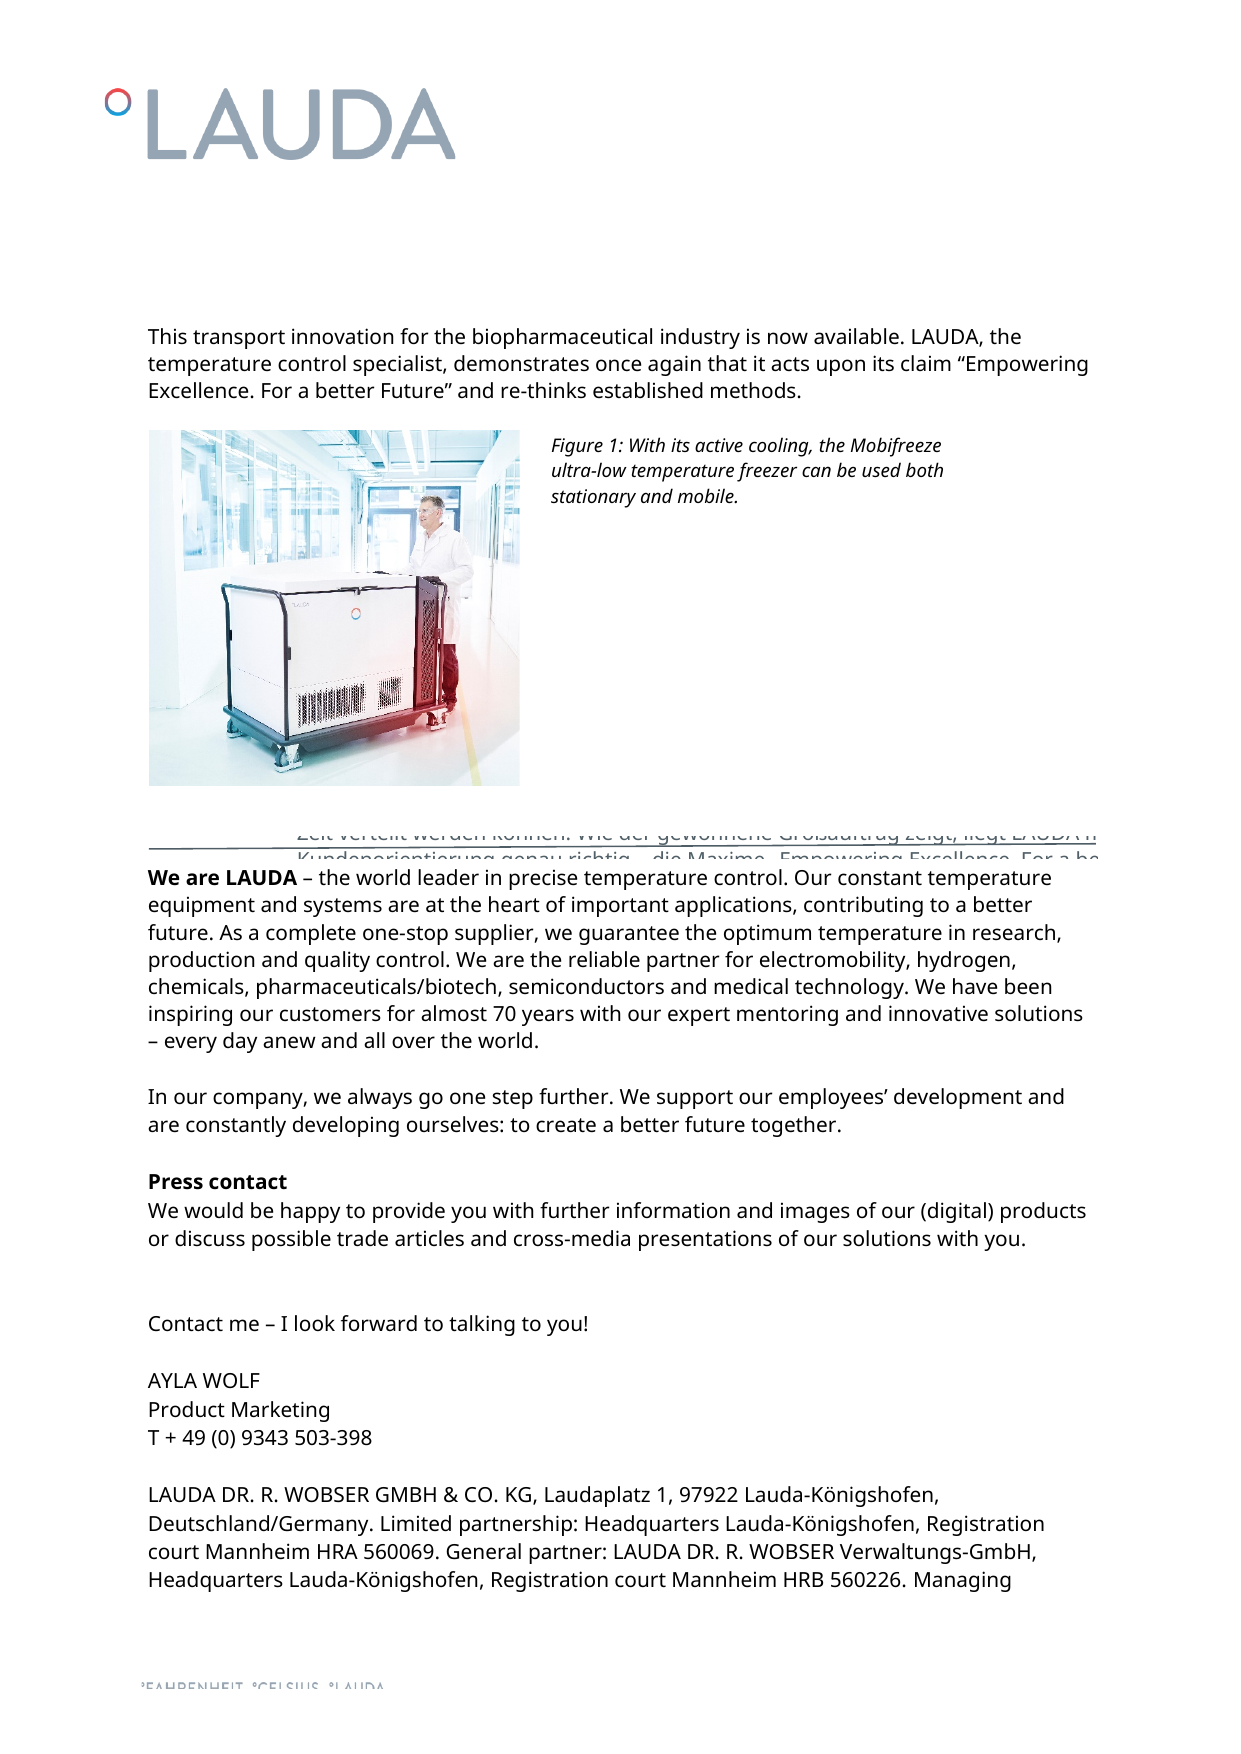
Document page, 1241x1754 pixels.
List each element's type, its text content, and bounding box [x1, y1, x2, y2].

text Product Marketing [148, 1395, 1092, 1423]
text We would be happy to provide you with further information and images of our (digital) products or discuss possible trade articles and cross-media presentations of our solutions with you. [148, 1196, 1092, 1253]
picture [104, 88, 456, 160]
picture [140, 1682, 384, 1689]
text Contact me – I look forward to talking to you! [148, 1309, 1092, 1338]
text This transport innovation for the biopharmaceutical industry is now available. LAUDA, the temperature control specialist, demonstrates once again that it acts upon its claim “Empowering Excellence. For a better Future” and re-thinks established methods. [148, 322, 1092, 404]
picture [147, 430, 520, 789]
text We are LAUDA – the world leader in precise temperature control. Our constant temperature equipment and systems are at the heart of important applications, contributing to a better future. As a complete one-stop supplier, we guarantee the optimum temperature in research, production and quality control. We are the reliable partner for electromobility, hydrogen, chemicals, pharmaceuticals/biotech, semiconductors and medical technology. We have been inspiring our customers for almost 70 years with our expert mentoring and innovative solutions – every day anew and all over the world. [148, 845, 1092, 1054]
text T + 49 (0) 9343 503-398 [148, 1423, 1092, 1452]
text AYLA WOLF [148, 1366, 1092, 1395]
text In our company, we always go one step further. We support our employees’ development and are constantly developing ourselves: to create a better future together. [148, 1082, 1092, 1139]
text Press contact [148, 1167, 1092, 1196]
